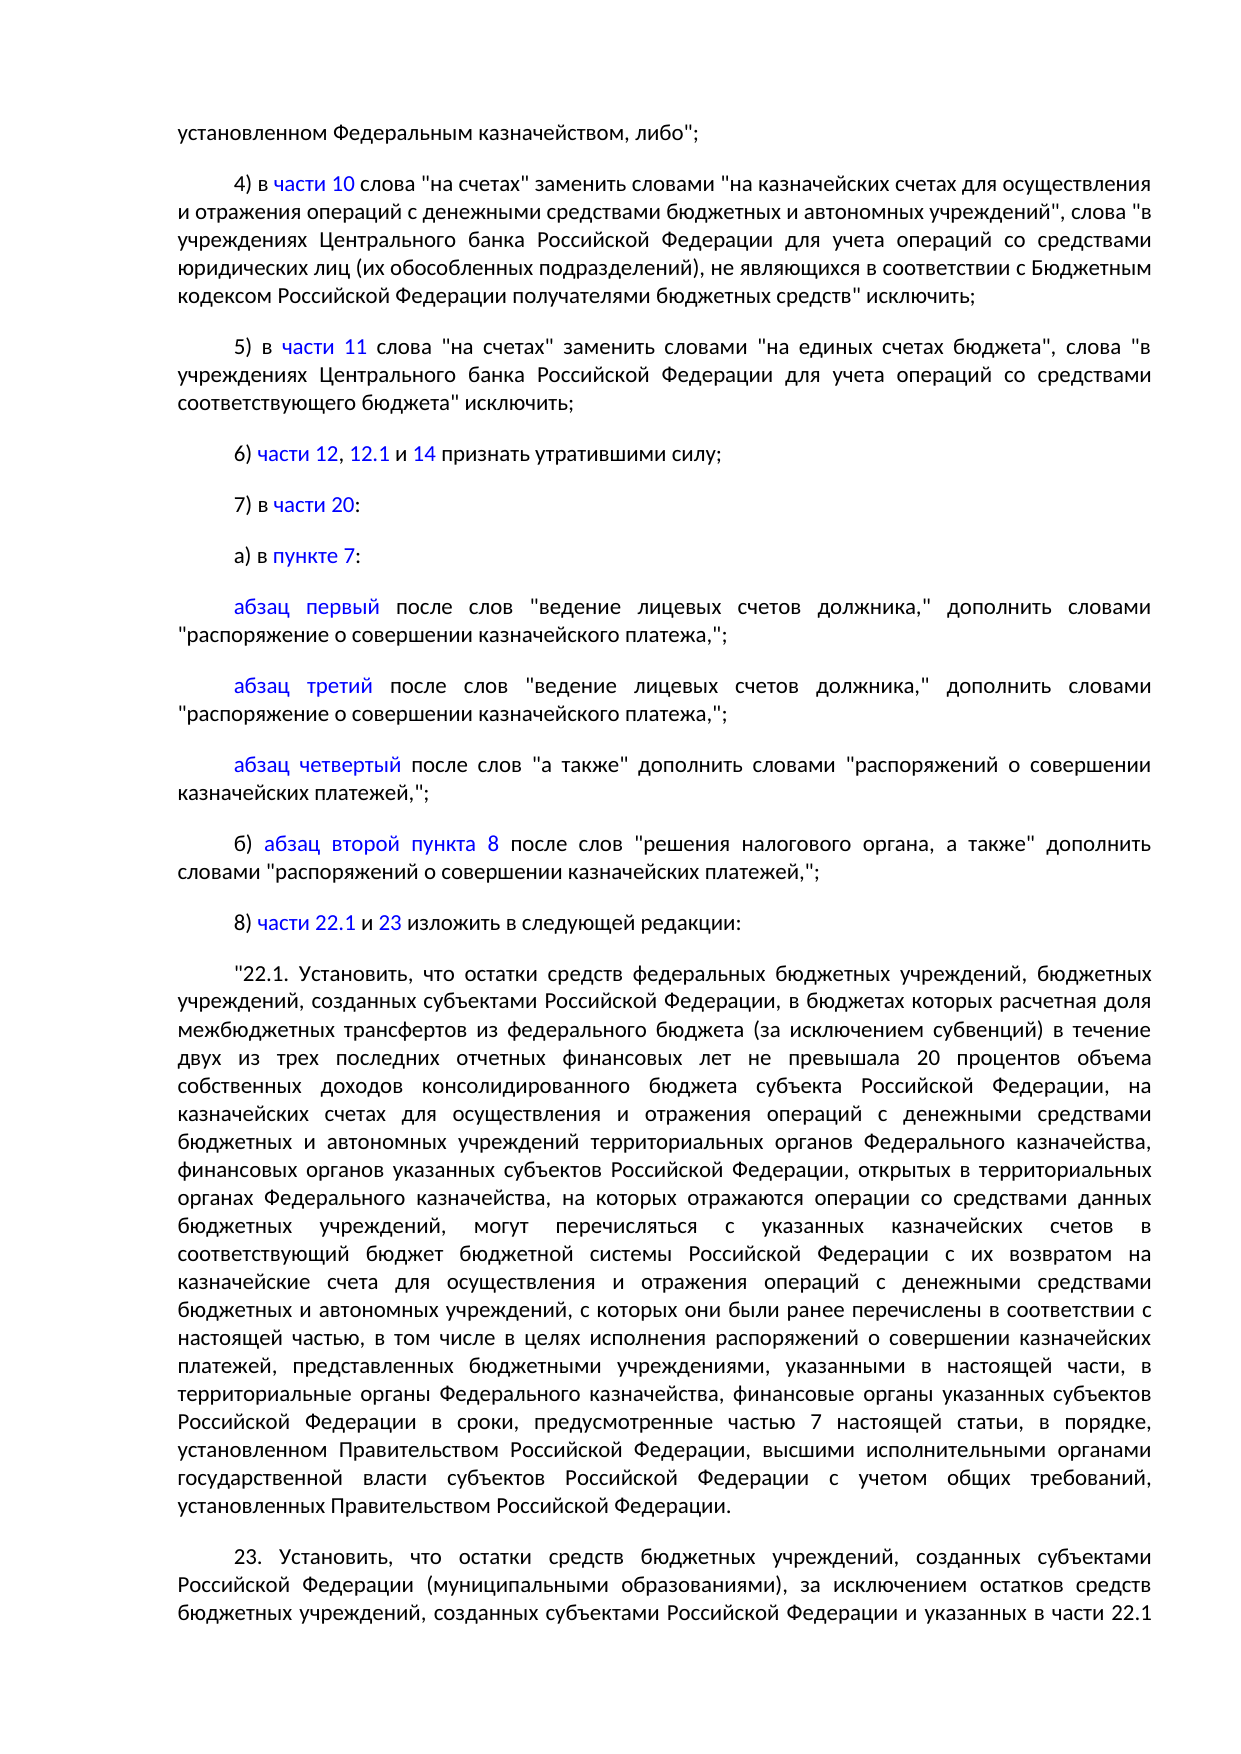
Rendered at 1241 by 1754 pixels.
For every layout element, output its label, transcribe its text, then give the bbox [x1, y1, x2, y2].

text абзац четвертый после слов "а также" дополнить словами "распоряжений о совершении казначейских платежей,"; [177, 750, 1152, 806]
text а) в пункте 7: [177, 541, 1152, 569]
text 8) части 22.1 и 23 изложить в следующей редакции: [177, 908, 1152, 936]
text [177, 118, 1152, 146]
text 7) в части 20: [177, 490, 1152, 518]
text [177, 1542, 1152, 1626]
text 6) части 12, 12.1 и 14 признать утратившими силу; [177, 439, 1152, 467]
text абзац третий после слов "ведение лицевых счетов должника," дополнить словами "распоряжение о совершении казначейского платежа,"; [177, 671, 1152, 727]
text б) абзац второй пункта 8 после слов "решения налогового органа, а также" дополнить словами "распоряжений о совершении казначейских платежей,"; [177, 829, 1152, 885]
text 5) в части 11 слова "на счетах" заменить словами "на единых счетах бюджета", слова "в учреждениях Центрального банка Российской Федерации для учета операций со средствами соответствующего бюджета" исключить; [177, 332, 1152, 416]
text 4) в части 10 слова "на счетах" заменить словами "на казначейских счетах для осуществления и отражения операций с денежными средствами бюджетных и автономных учреждений", слова "в учреждениях Центрального банка Российской Федерации для учета операций со средствами юридических лиц (их обособленных подразделений), не являющихся в соответствии с Бюджетным кодексом Российской Федерации получателями бюджетных средств" исключить; [177, 169, 1152, 309]
text "22.1. Установить, что остатки средств федеральных бюджетных учреждений, бюджетных учреждений, созданных субъектами Российской Федерации, в бюджетах которых расчетная доля межбюджетных трансфертов из федерального бюджета (за исключением субвенций) в течение двух из трех последних отчетных финансовых лет не превышала 20 процентов объема собственных доходов консолидированного бюджета субъекта Российской Федерации, на казначейских счетах для осуществления и отражения операций с денежными средствами бюджетных и автономных учреждений территориальных органов Федерального казначейства, финансовых органов указанных субъектов Российской Федерации, открытых в территориальных органах Федерального казначейства, на которых отражаются операции со средствами данных бюджетных учреждений, могут перечисляться с указанных казначейских счетов в соответствующий бюджет бюджетной системы Российской Федерации с их возвратом на казначейские счета для осуществления и отражения операций с денежными средствами бюджетных и автономных учреждений, с которых они были ранее перечислены в соответствии с настоящей частью, в том числе в целях исполнения распоряжений о совершении казначейских платежей, представленных бюджетными учреждениями, указанными в настоящей части, в территориальные органы Федерального казначейства, финансовые органы указанных субъектов Российской Федерации в сроки, предусмотренные частью 7 настоящей статьи, в порядке, установленном Правительством Российской Федерации, высшими исполнительными органами государственной власти субъектов Российской Федерации с учетом общих требований, установленных Правительством Российской Федерации. [177, 959, 1152, 1519]
text абзац первый после слов "ведение лицевых счетов должника," дополнить словами "распоряжение о совершении казначейского платежа,"; [177, 592, 1152, 648]
